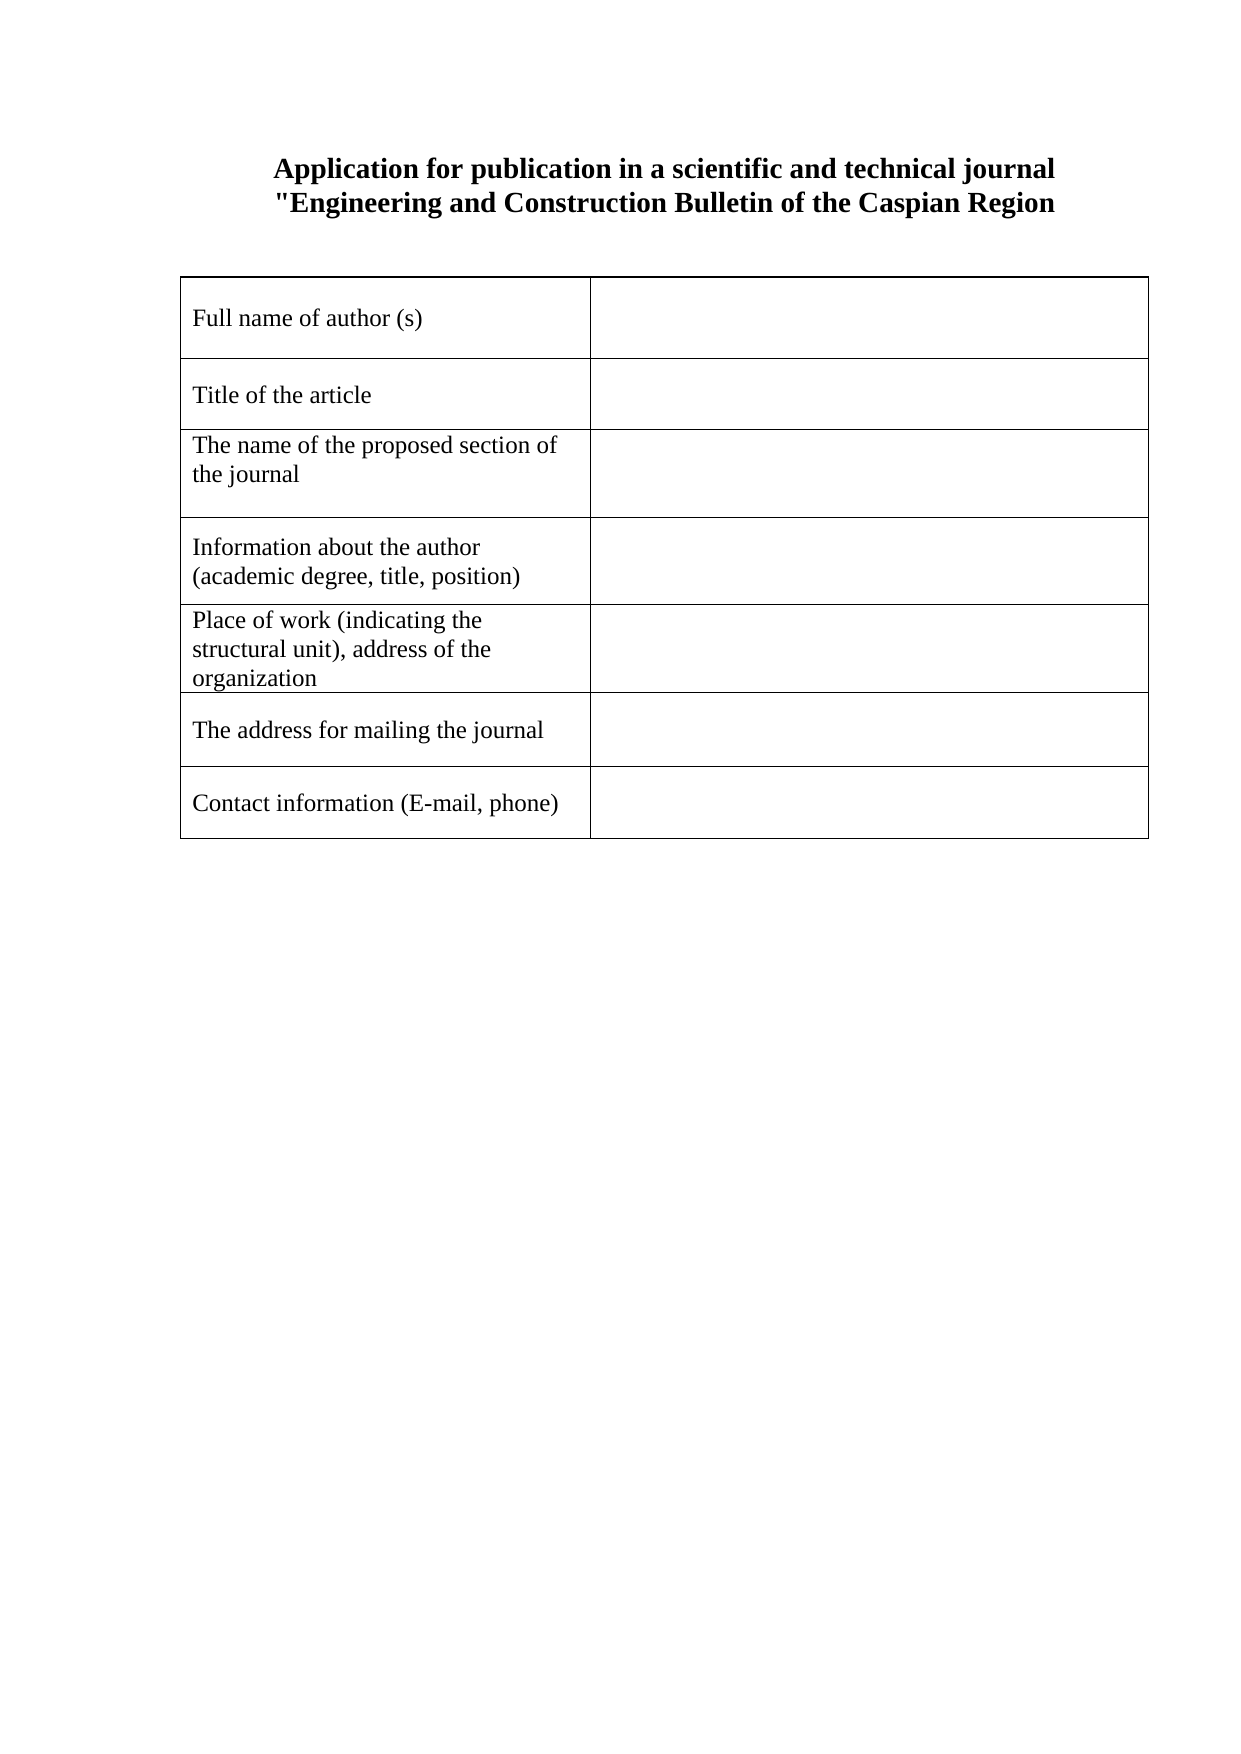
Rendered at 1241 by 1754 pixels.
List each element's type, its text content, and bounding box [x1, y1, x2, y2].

table_cell [591, 518, 1148, 604]
table_cell The name of the proposed section of the journal [181, 430, 590, 517]
table_cell [591, 693, 1148, 766]
table_cell Title of the article [181, 359, 590, 429]
table_header [591, 278, 1148, 358]
table_cell [591, 767, 1148, 838]
table_cell The address for mailing the journal [181, 693, 590, 766]
table_cell Place of work (indicating the structural unit), address of the organization [181, 605, 590, 692]
table_cell [591, 605, 1148, 692]
text Application for publication in a scientific and technical journal [177, 152, 1152, 185]
table_header Full name of author (s) [181, 278, 590, 358]
table_cell [591, 359, 1148, 429]
table_cell Information about the author (academic degree, title, position) [181, 518, 590, 604]
table_cell Contact information (E-mail, phone) [181, 767, 590, 838]
text "Engineering and Construction Bulletin of the Caspian Region [177, 185, 1152, 219]
table_cell [591, 430, 1148, 517]
